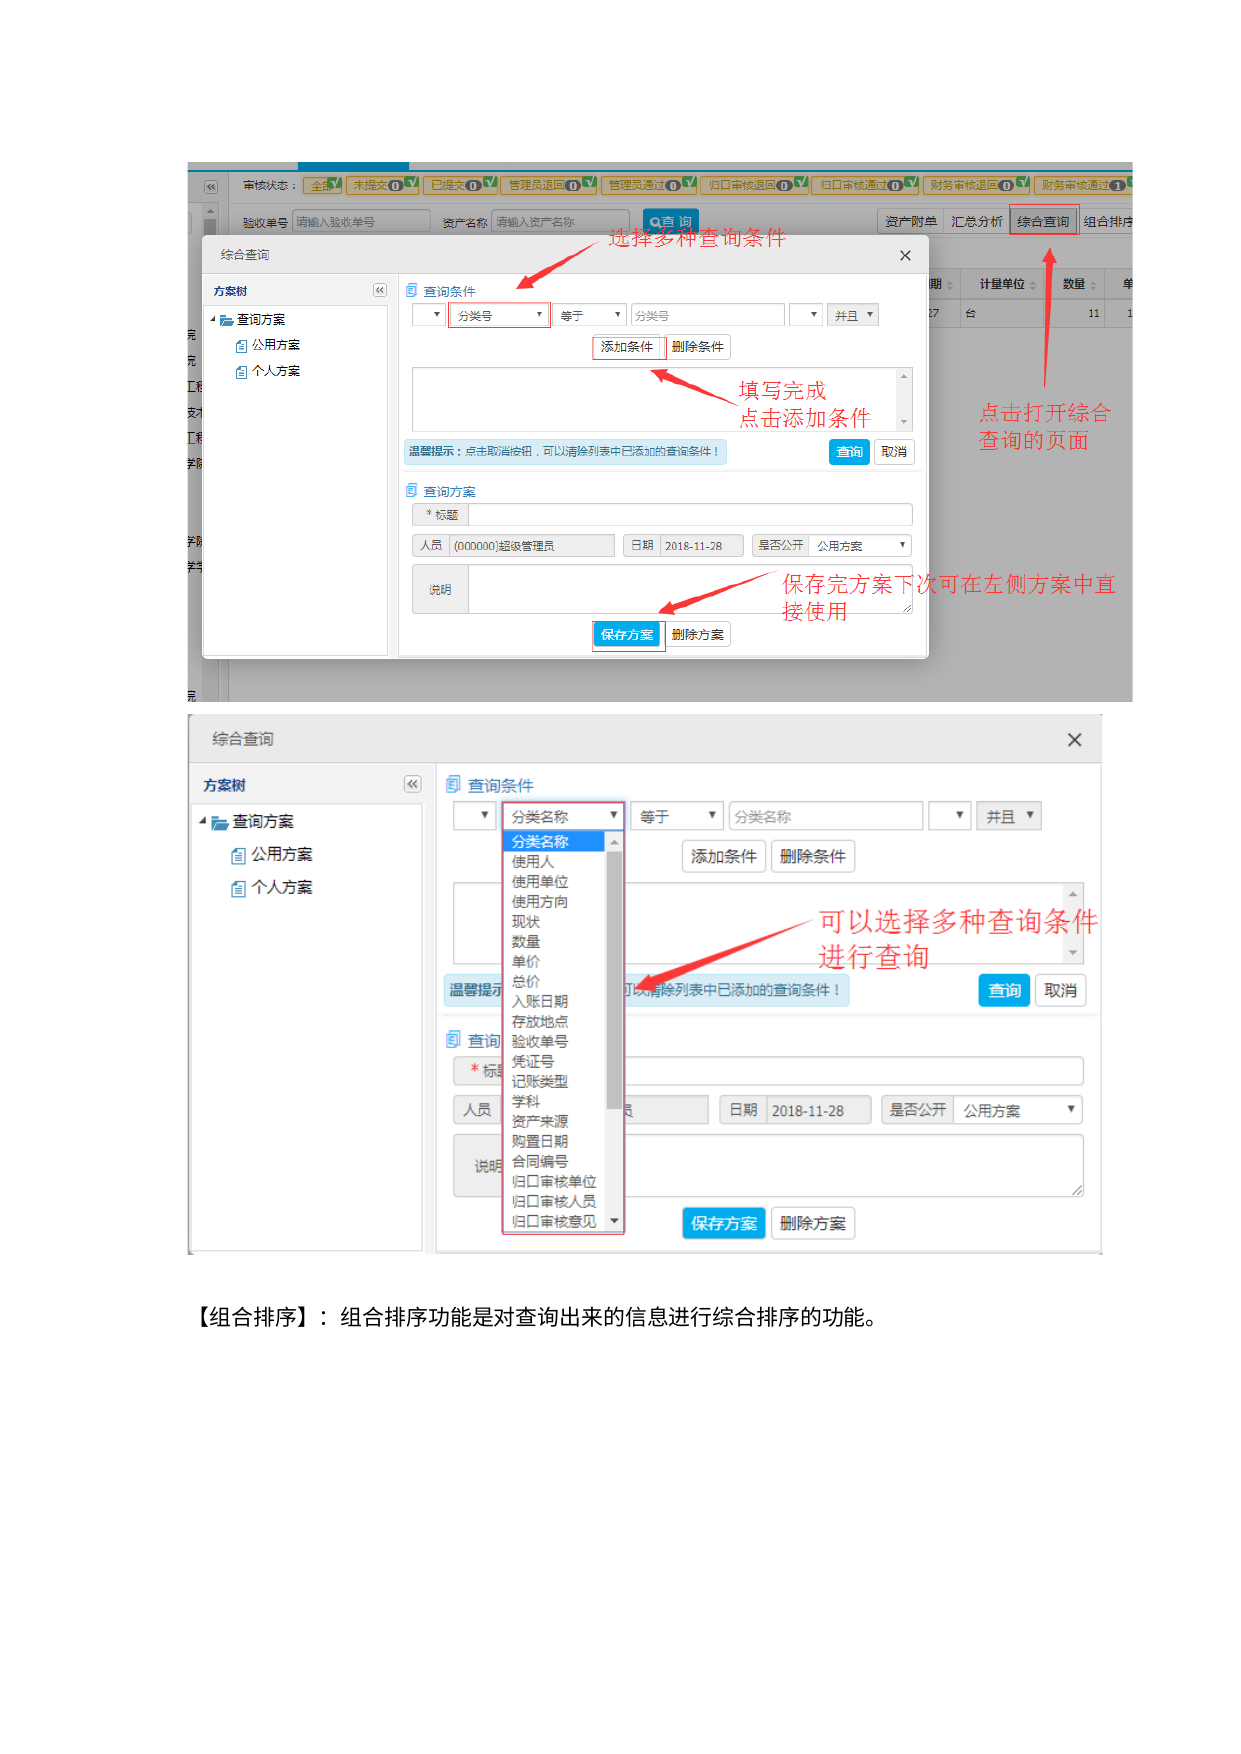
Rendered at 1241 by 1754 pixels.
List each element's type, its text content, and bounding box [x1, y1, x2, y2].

picture [187, 162, 297, 169]
picture [410, 162, 1133, 169]
text 【组合排序】：组合排序功能是对查询出来的信息进行综合排序的功能。 [187, 1299, 1053, 1332]
picture [187, 714, 1103, 1255]
picture [187, 173, 1133, 702]
